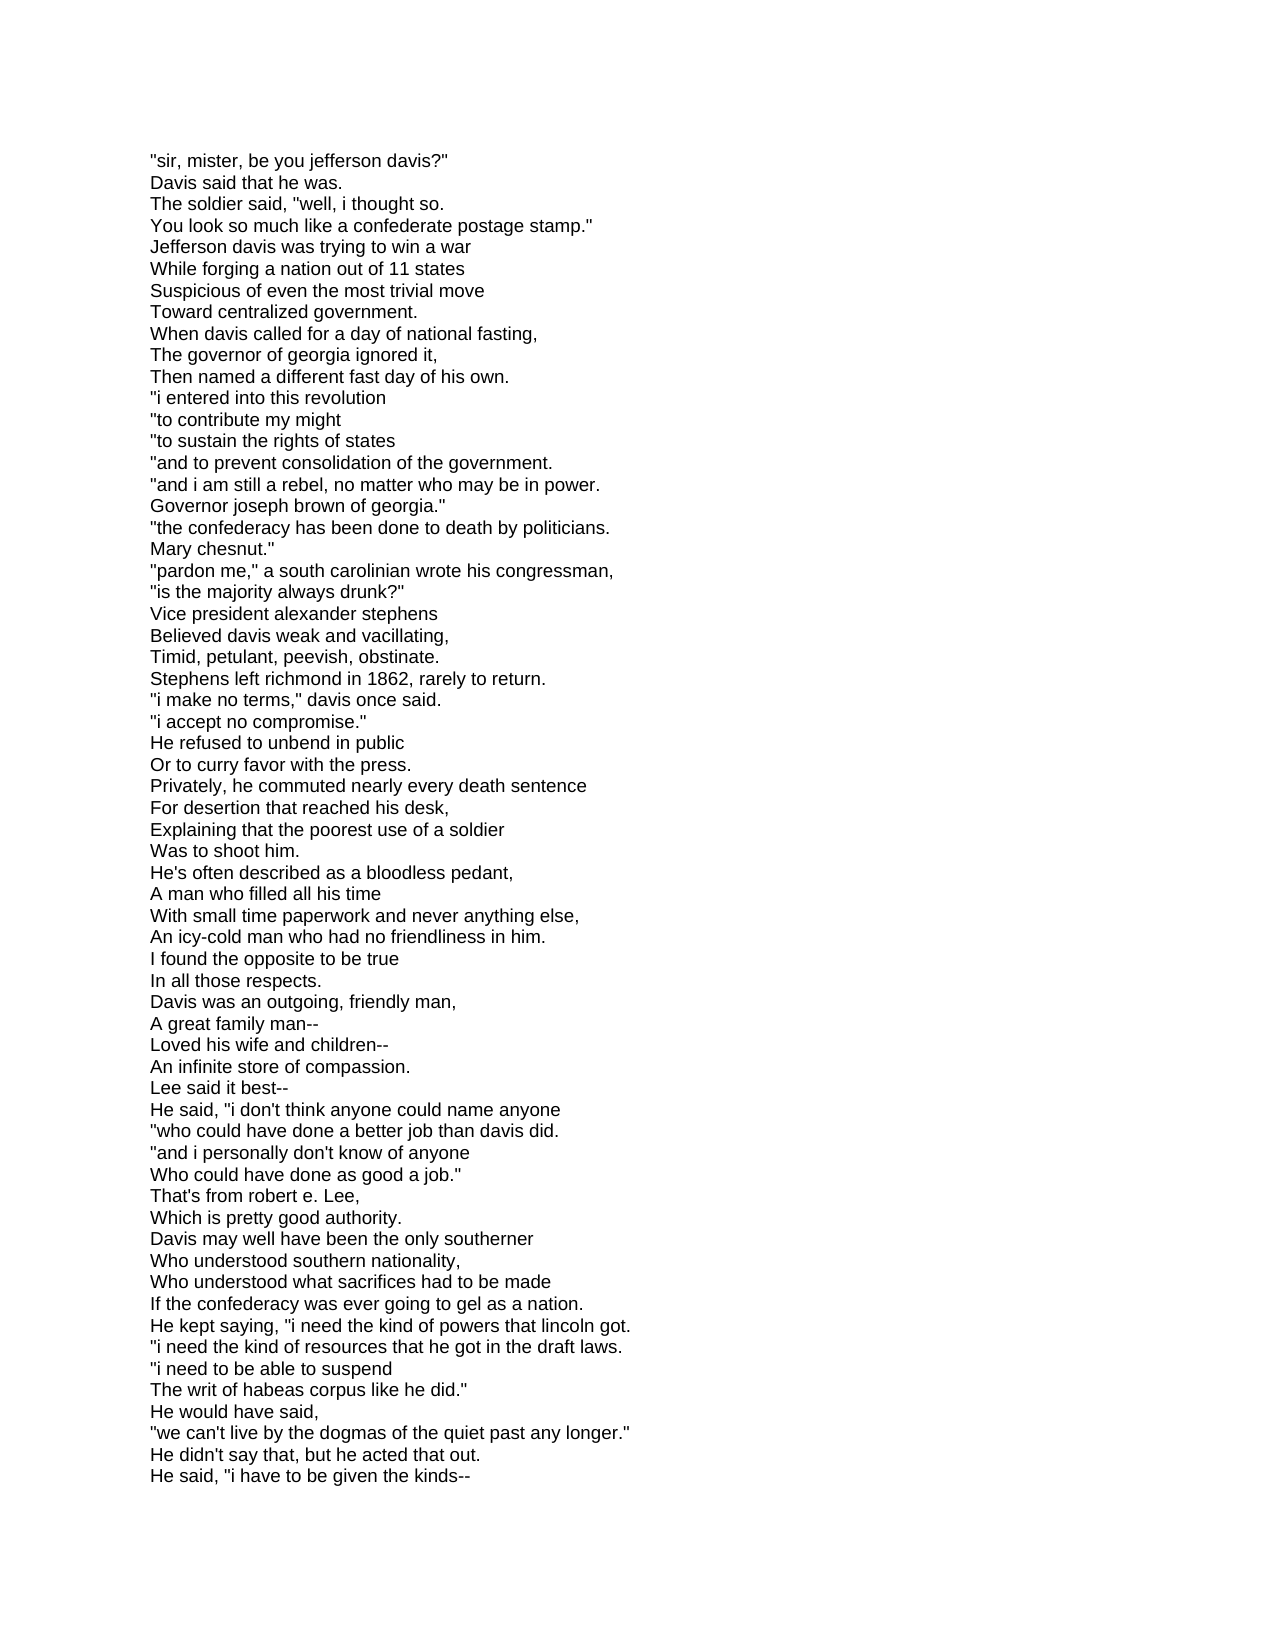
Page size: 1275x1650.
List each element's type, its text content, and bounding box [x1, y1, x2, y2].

text Or to curry favor with the press. [150, 754, 1125, 775]
text "the confederacy has been done to death by politicians. [150, 517, 1125, 538]
text If the confederacy was ever going to gel as a nation. [150, 1293, 1125, 1314]
text The writ of habeas corpus like he did." [150, 1379, 1125, 1401]
text A great family man-- [150, 1012, 1125, 1034]
text An icy-cold man who had no friendliness in him. [150, 926, 1125, 948]
text You look so much like a confederate postage stamp." [150, 215, 1125, 236]
text The soldier said, "well, i thought so. [150, 193, 1125, 215]
text I found the opposite to be true [150, 948, 1125, 969]
text Was to shoot him. [150, 840, 1125, 862]
text Then named a different fast day of his own. [150, 366, 1125, 387]
text "i need to be able to suspend [150, 1357, 1125, 1379]
text Timid, petulant, peevish, obstinate. [150, 646, 1125, 667]
text Who understood southern nationality, [150, 1250, 1125, 1271]
text "pardon me," a south carolinian wrote his congressman, [150, 560, 1125, 581]
text "is the majority always drunk?" [150, 581, 1125, 603]
text He refused to unbend in public [150, 732, 1125, 754]
text Toward centralized government. [150, 301, 1125, 322]
text He kept saying, "i need the kind of powers that lincoln got. [150, 1314, 1125, 1336]
text Davis may well have been the only southerner [150, 1228, 1125, 1250]
text Which is pretty good authority. [150, 1207, 1125, 1228]
text Davis was an outgoing, friendly man, [150, 991, 1125, 1012]
text Privately, he commuted nearly every death sentence [150, 775, 1125, 797]
text Vice president alexander stephens [150, 603, 1125, 624]
text "sir, mister, be you jefferson davis?" [150, 150, 1125, 172]
text He said, "i have to be given the kinds-- [150, 1465, 1125, 1487]
text "and i personally don't know of anyone [150, 1142, 1125, 1163]
text Mary chesnut." [150, 538, 1125, 560]
text When davis called for a day of national fasting, [150, 322, 1125, 344]
text Who understood what sacrifices had to be made [150, 1271, 1125, 1293]
text "i need the kind of resources that he got in the draft laws. [150, 1336, 1125, 1357]
text "to contribute my might [150, 409, 1125, 430]
text With small time paperwork and never anything else, [150, 905, 1125, 926]
text Explaining that the poorest use of a soldier [150, 818, 1125, 840]
text The governor of georgia ignored it, [150, 344, 1125, 366]
text He said, "i don't think anyone could name anyone [150, 1099, 1125, 1120]
text Suspicious of even the most trivial move [150, 279, 1125, 301]
text A man who filled all his time [150, 883, 1125, 905]
text Lee said it best-- [150, 1077, 1125, 1099]
text Governor joseph brown of georgia." [150, 495, 1125, 517]
text Who could have done as good a job." [150, 1163, 1125, 1185]
text Believed davis weak and vacillating, [150, 624, 1125, 646]
text "to sustain the rights of states [150, 430, 1125, 452]
text "and to prevent consolidation of the government. [150, 452, 1125, 473]
text An infinite store of compassion. [150, 1056, 1125, 1077]
text "who could have done a better job than davis did. [150, 1120, 1125, 1142]
text While forging a nation out of 11 states [150, 258, 1125, 279]
text Stephens left richmond in 1862, rarely to return. [150, 667, 1125, 689]
text "i make no terms," davis once said. [150, 689, 1125, 711]
text In all those respects. [150, 969, 1125, 991]
text That's from robert e. Lee, [150, 1185, 1125, 1207]
text "and i am still a rebel, no matter who may be in power. [150, 473, 1125, 495]
text Loved his wife and children-- [150, 1034, 1125, 1056]
text He's often described as a bloodless pedant, [150, 862, 1125, 883]
text Davis said that he was. [150, 172, 1125, 193]
text "we can't live by the dogmas of the quiet past any longer." [150, 1422, 1125, 1444]
text "i entered into this revolution [150, 387, 1125, 409]
text "i accept no compromise." [150, 711, 1125, 732]
text He didn't say that, but he acted that out. [150, 1444, 1125, 1465]
text For desertion that reached his desk, [150, 797, 1125, 818]
text Jefferson davis was trying to win a war [150, 236, 1125, 258]
text He would have said, [150, 1401, 1125, 1422]
